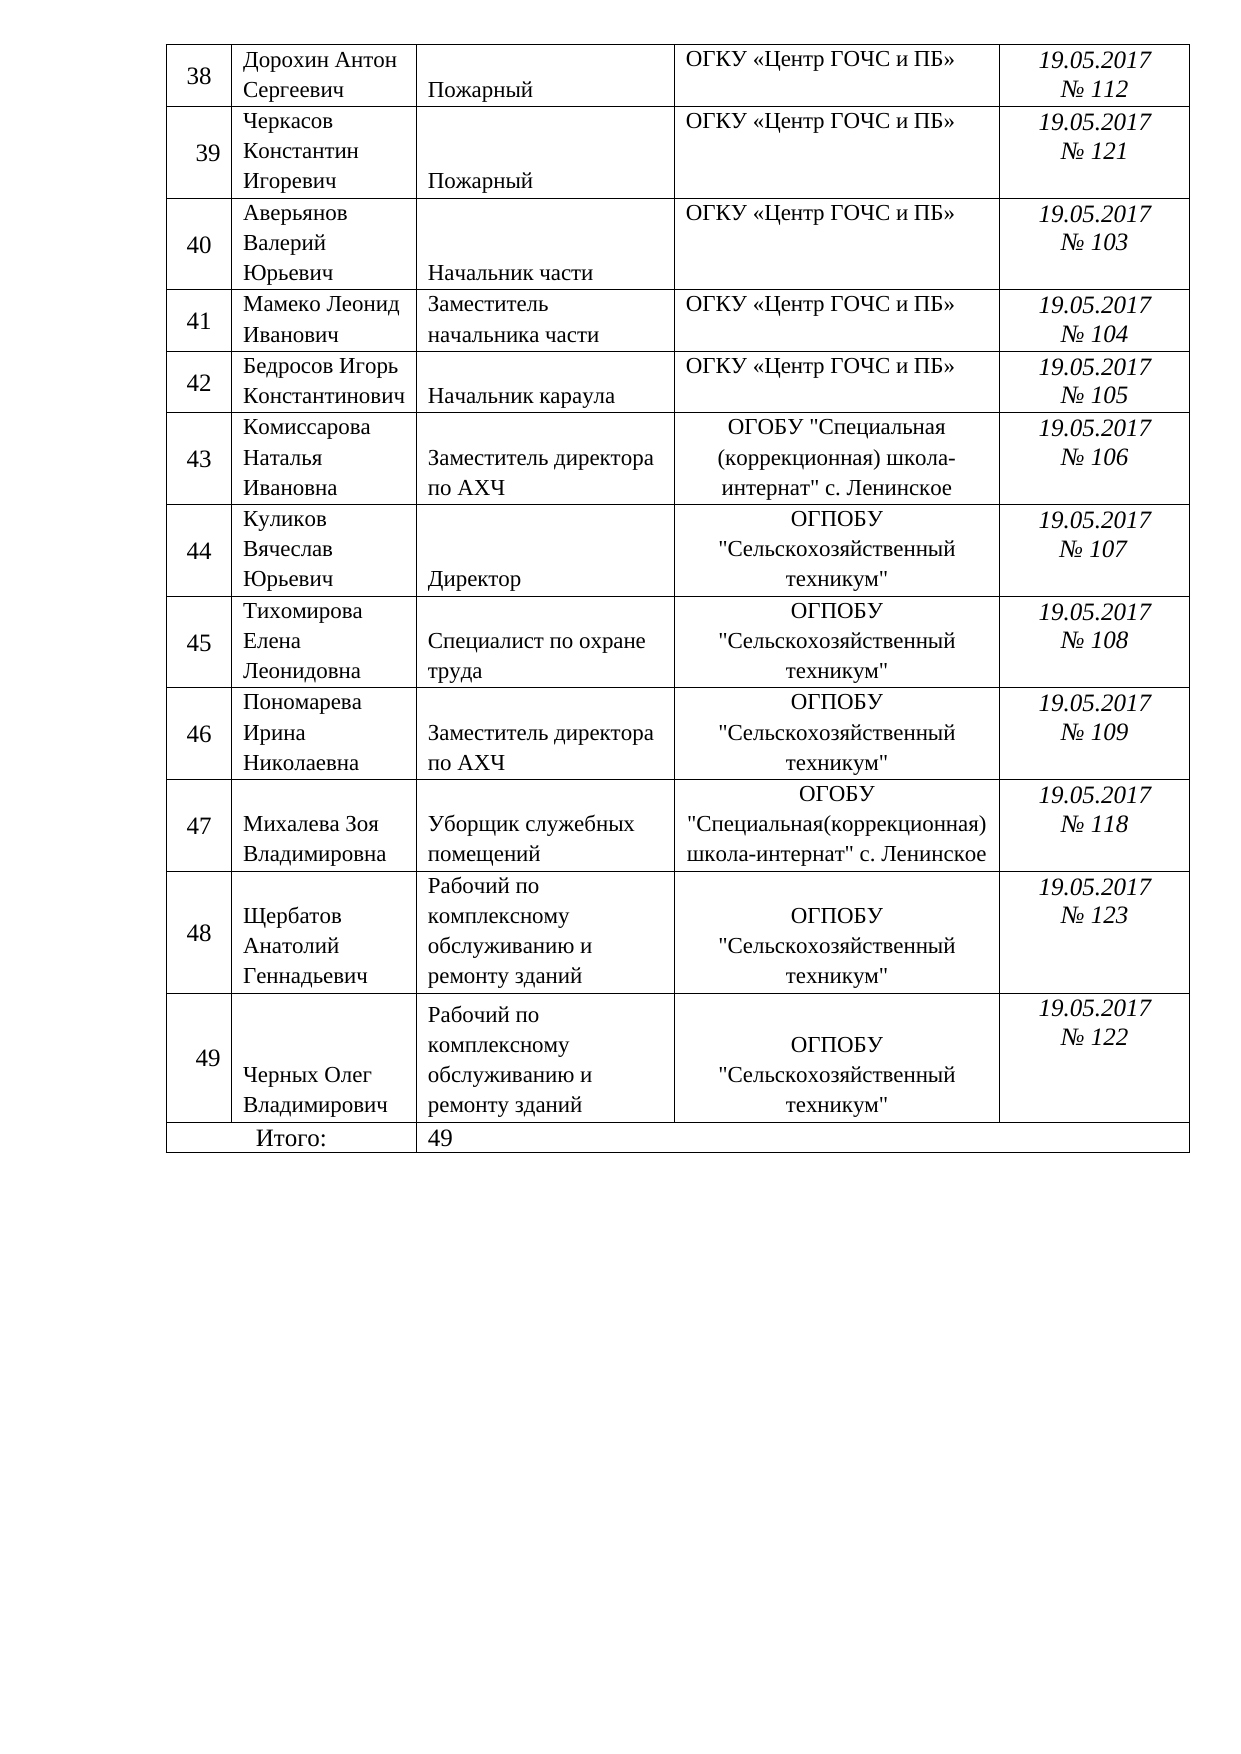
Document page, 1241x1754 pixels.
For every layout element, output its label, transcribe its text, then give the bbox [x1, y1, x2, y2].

table_cell 39 [167, 107, 231, 198]
table_cell Пономарева Ирина Николаевна [232, 688, 416, 779]
table_cell Уборщик служебных помещений [417, 780, 674, 871]
table_cell Куликов Вячеслав Юрьевич [232, 505, 416, 596]
table_cell Заместитель директора по АХЧ [417, 413, 674, 504]
table_cell 43 [167, 413, 231, 504]
table_cell Дорохин Антон Сергеевич [232, 45, 416, 106]
table_cell Итого: [167, 1123, 416, 1152]
table_cell Комиссарова Наталья Ивановна [232, 413, 416, 504]
table_cell 49 [417, 1123, 1189, 1152]
table_cell Заместитель начальника части [417, 290, 674, 351]
table_cell Бедросов Игорь Константинович [232, 352, 416, 412]
table_cell 48 [167, 872, 231, 992]
table_cell ОГПОБУ "Сельскохозяйственный техникум" [675, 688, 999, 779]
table_cell Рабочий по комплексному обслуживанию и ремонту зданий [417, 994, 674, 1122]
table_cell ОГПОБУ "Сельскохозяйственный техникум" [675, 872, 999, 992]
table_cell Директор [417, 505, 674, 596]
table_cell 19.05.2017 № 112 [1000, 45, 1189, 106]
table_cell 45 [167, 597, 231, 687]
table_cell 19.05.2017 № 109 [1000, 688, 1189, 779]
table_cell Черкасов Константин Игоревич [232, 107, 416, 198]
table_cell ОГОБУ "Специальная(коррекционная) школа-интернат" с. Ленинское [675, 780, 999, 871]
table_cell Заместитель директора по АХЧ [417, 688, 674, 779]
table_cell 41 [167, 290, 231, 351]
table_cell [675, 107, 999, 198]
table_cell 38 [167, 45, 231, 106]
table_cell Михалева Зоя Владимировна [232, 780, 416, 871]
table_cell 19.05.2017 № 105 [1000, 352, 1189, 412]
table_cell 49 [167, 994, 231, 1122]
table_cell Тихомирова Елена Леонидовна [232, 597, 416, 687]
table_cell 19.05.2017 № 123 [1000, 872, 1189, 992]
table_cell ОГПОБУ "Сельскохозяйственный техникум" [675, 505, 999, 596]
table_cell 46 [167, 688, 231, 779]
table_cell 19.05.2017 № 104 [1000, 290, 1189, 351]
table_cell Аверьянов Валерий Юрьевич [232, 199, 416, 289]
table_cell Мамеко Леонид Иванович [232, 290, 416, 351]
table_cell ОГКУ «Центр ГОЧС и ПБ» [675, 352, 999, 412]
table_cell 47 [167, 780, 231, 871]
table_cell 19.05.2017 № 106 [1000, 413, 1189, 504]
table_cell 42 [167, 352, 231, 412]
table_cell 44 [167, 505, 231, 596]
table_cell ОГПОБУ "Сельскохозяйственный техникум" [675, 597, 999, 687]
table_cell Начальник караула [417, 352, 674, 412]
table_cell ОГОБУ "Специальная (коррекционная) школа-интернат" с. Ленинское [675, 413, 999, 504]
table_cell Рабочий по комплексному обслуживанию и ремонту зданий [417, 872, 674, 992]
table_cell ОГПОБУ "Сельскохозяйственный техникум" [675, 994, 999, 1122]
table_cell 19.05.2017 № 118 [1000, 780, 1189, 871]
table_cell Пожарный [417, 107, 674, 198]
table_cell Пожарный [417, 45, 674, 106]
table_cell 19.05.2017 № 122 [1000, 994, 1189, 1122]
table_cell Щербатов Анатолий Геннадьевич [232, 872, 416, 992]
table_cell ОГКУ «Центр ГОЧС и ПБ» [675, 199, 999, 289]
table_cell ОГКУ «Центр ГОЧС и ПБ» [675, 290, 999, 351]
table_cell 19.05.2017 № 108 [1000, 597, 1189, 687]
table_cell Начальник части [417, 199, 674, 289]
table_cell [675, 45, 999, 106]
table_cell 19.05.2017 № 103 [1000, 199, 1189, 289]
table_cell 19.05.2017 № 107 [1000, 505, 1189, 596]
table_cell Специалист по охране труда [417, 597, 674, 687]
table_cell 19.05.2017 № 121 [1000, 107, 1189, 198]
table_cell 40 [167, 199, 231, 289]
table_cell Черных Олег Владимирович [232, 994, 416, 1122]
